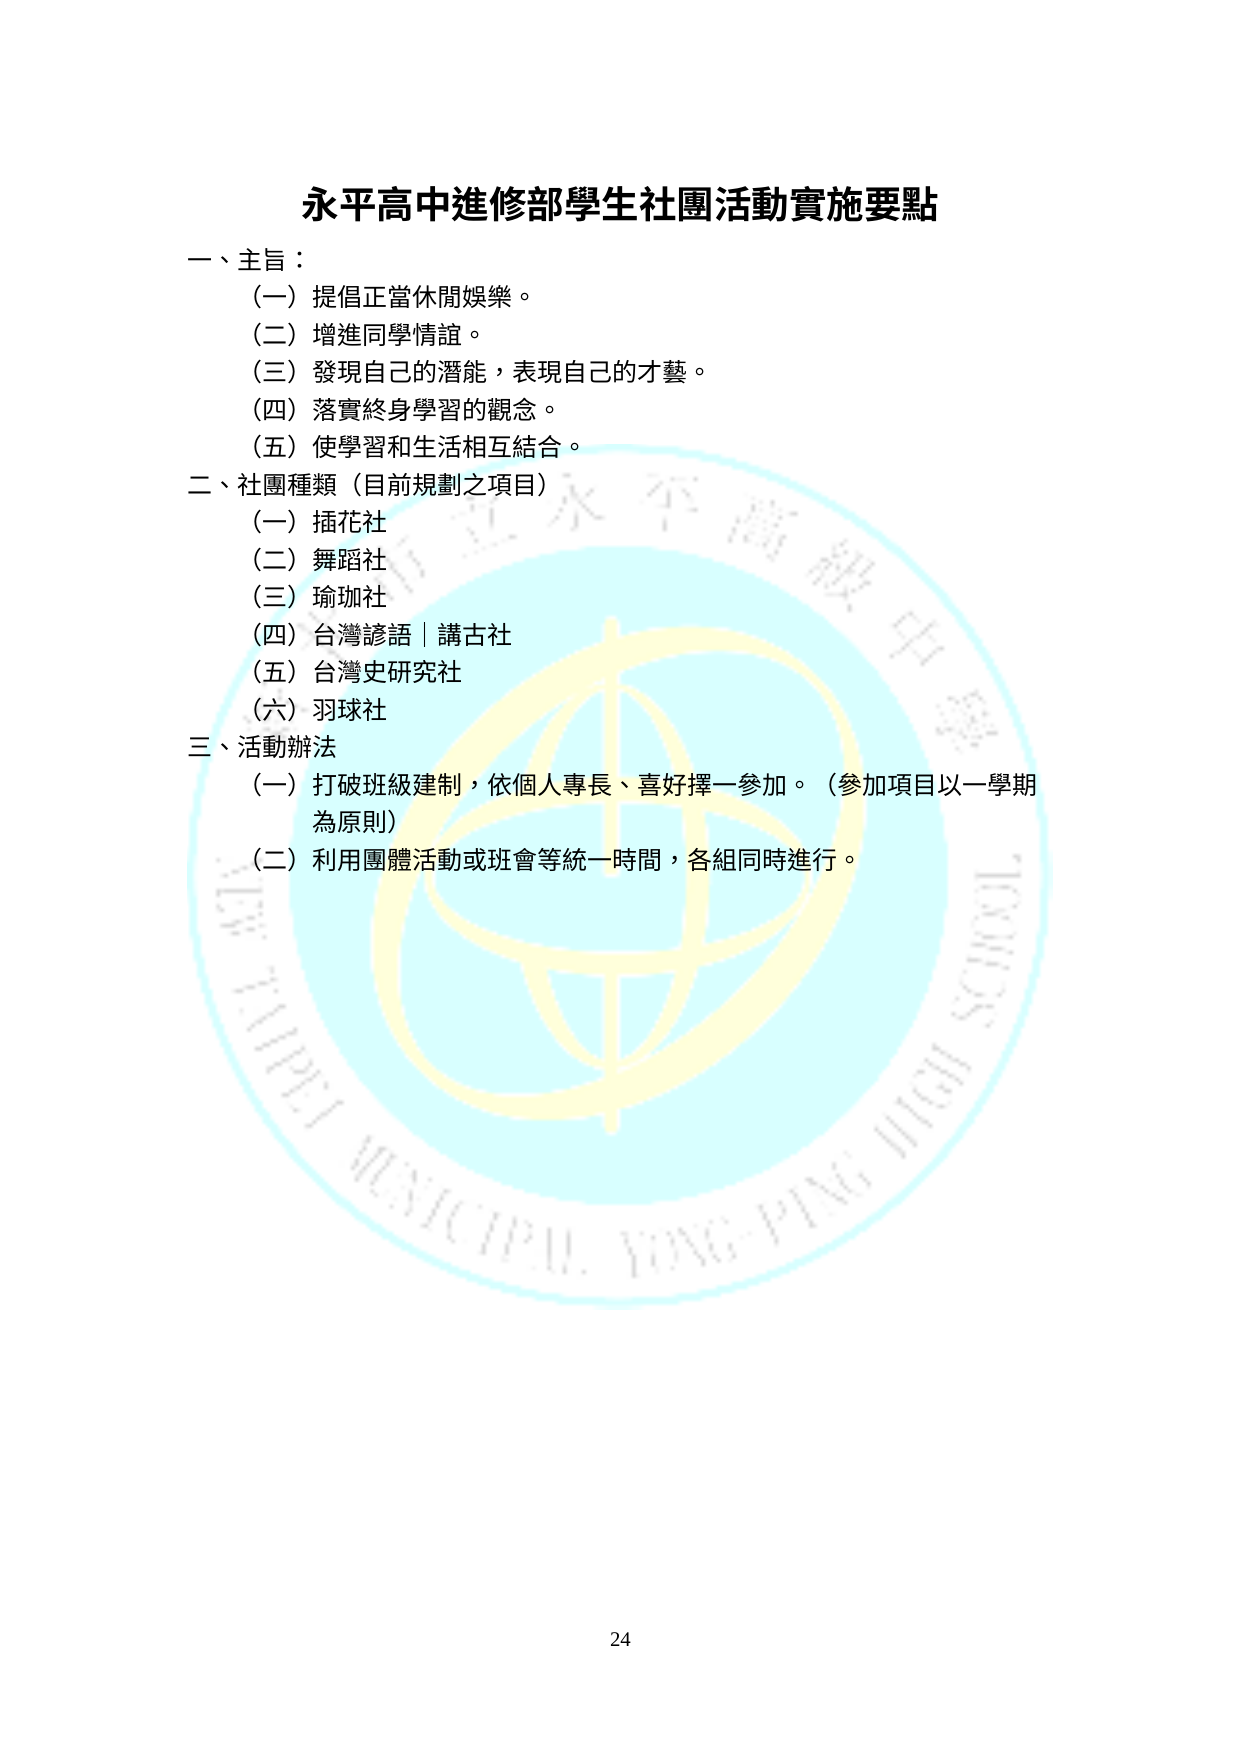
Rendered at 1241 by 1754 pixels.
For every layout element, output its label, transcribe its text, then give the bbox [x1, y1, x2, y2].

text （一）打破班級建制，依個人專長、喜好擇一參加。（參加項目以一學期為原則） [237, 764, 1053, 839]
text 一、主旨： [187, 239, 1053, 277]
text （四）台灣諺語｜講古社 [237, 614, 1053, 652]
text 二、社團種類（目前規劃之項目） [187, 464, 1053, 502]
text 三、活動辦法 [187, 727, 1053, 764]
text （一）插花社 [237, 502, 1053, 539]
text （一）提倡正當休閒娛樂。 [237, 277, 1053, 314]
text （三）發現自己的潛能，表現自己的才藝。 [237, 352, 1053, 389]
text （二）增進同學情誼。 [237, 314, 1053, 352]
text （二）利用團體活動或班會等統一時間，各組同時進行。 [237, 839, 1053, 877]
text （五）使學習和生活相互結合。 [237, 427, 1053, 464]
text （六）羽球社 [237, 689, 1053, 727]
text （五）台灣史研究社 [237, 652, 1053, 689]
text （三）瑜珈社 [237, 577, 1053, 614]
text 永平高中進修部學生社團活動實施要點 [187, 164, 1053, 239]
text （四）落實終身學習的觀念。 [237, 389, 1053, 427]
text （二）舞蹈社 [237, 539, 1053, 577]
